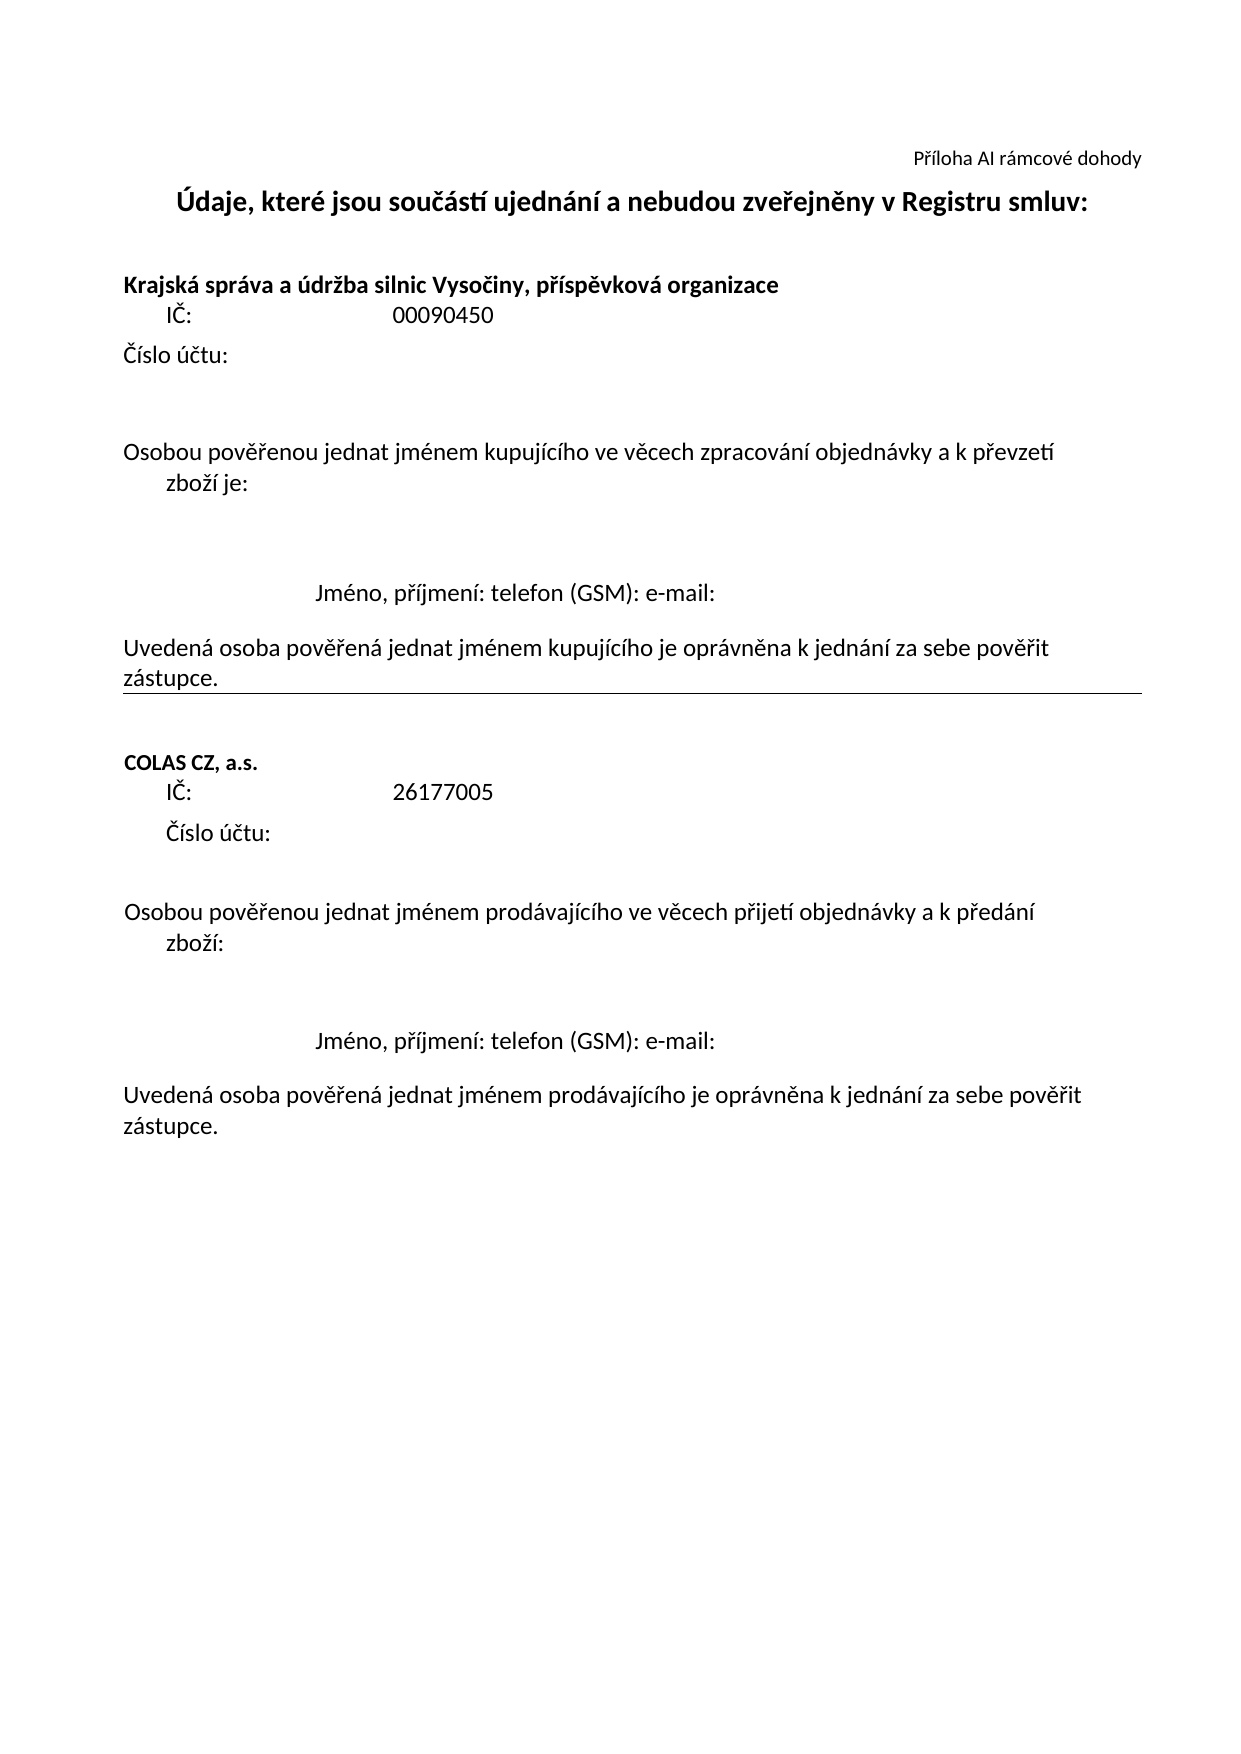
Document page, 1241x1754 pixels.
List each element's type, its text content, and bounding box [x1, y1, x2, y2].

table_header IČ: [155, 300, 283, 339]
table_header 26177005 [283, 776, 1110, 846]
text Krajská správa a údržba silnic Vysočiny, příspěvková organizace [124, 269, 1142, 299]
table_header 00090450 [283, 300, 1110, 339]
text Příloha AI rámcové dohody [123, 146, 1142, 171]
text Osobou pověřenou jednat jménem kupujícího ve věcech zpracování objednávky a k převzetí [123, 436, 1142, 467]
text Údaje, které jsou součástí ujednání a nebudou zveřejněny v Registru smluv: [123, 183, 1142, 219]
table_header IČ: Číslo účtu: [155, 776, 283, 846]
table_header Jméno, příjmení: telefon (GSM): e-mail: [283, 927, 1110, 1067]
text COLAS CZ, a.s. [124, 748, 1142, 776]
text Uvedená osoba pověřená jednat jménem kupujícího je oprávněna k jednání za sebe pověřit zástupce. [123, 632, 1142, 693]
table_header zboží: [155, 927, 283, 1067]
table_header Jméno, příjmení: telefon (GSM): e-mail: [283, 467, 1110, 619]
table_header zboží je: [155, 467, 283, 619]
text Uvedená osoba pověřená jednat jménem prodávajícího je oprávněna k jednání za sebe pověřit zástupce. [123, 1079, 1142, 1140]
text Osobou pověřenou jednat jménem prodávajícího ve věcech přijetí objednávky a k předání [124, 896, 1142, 927]
text Číslo účtu: [123, 339, 1142, 369]
